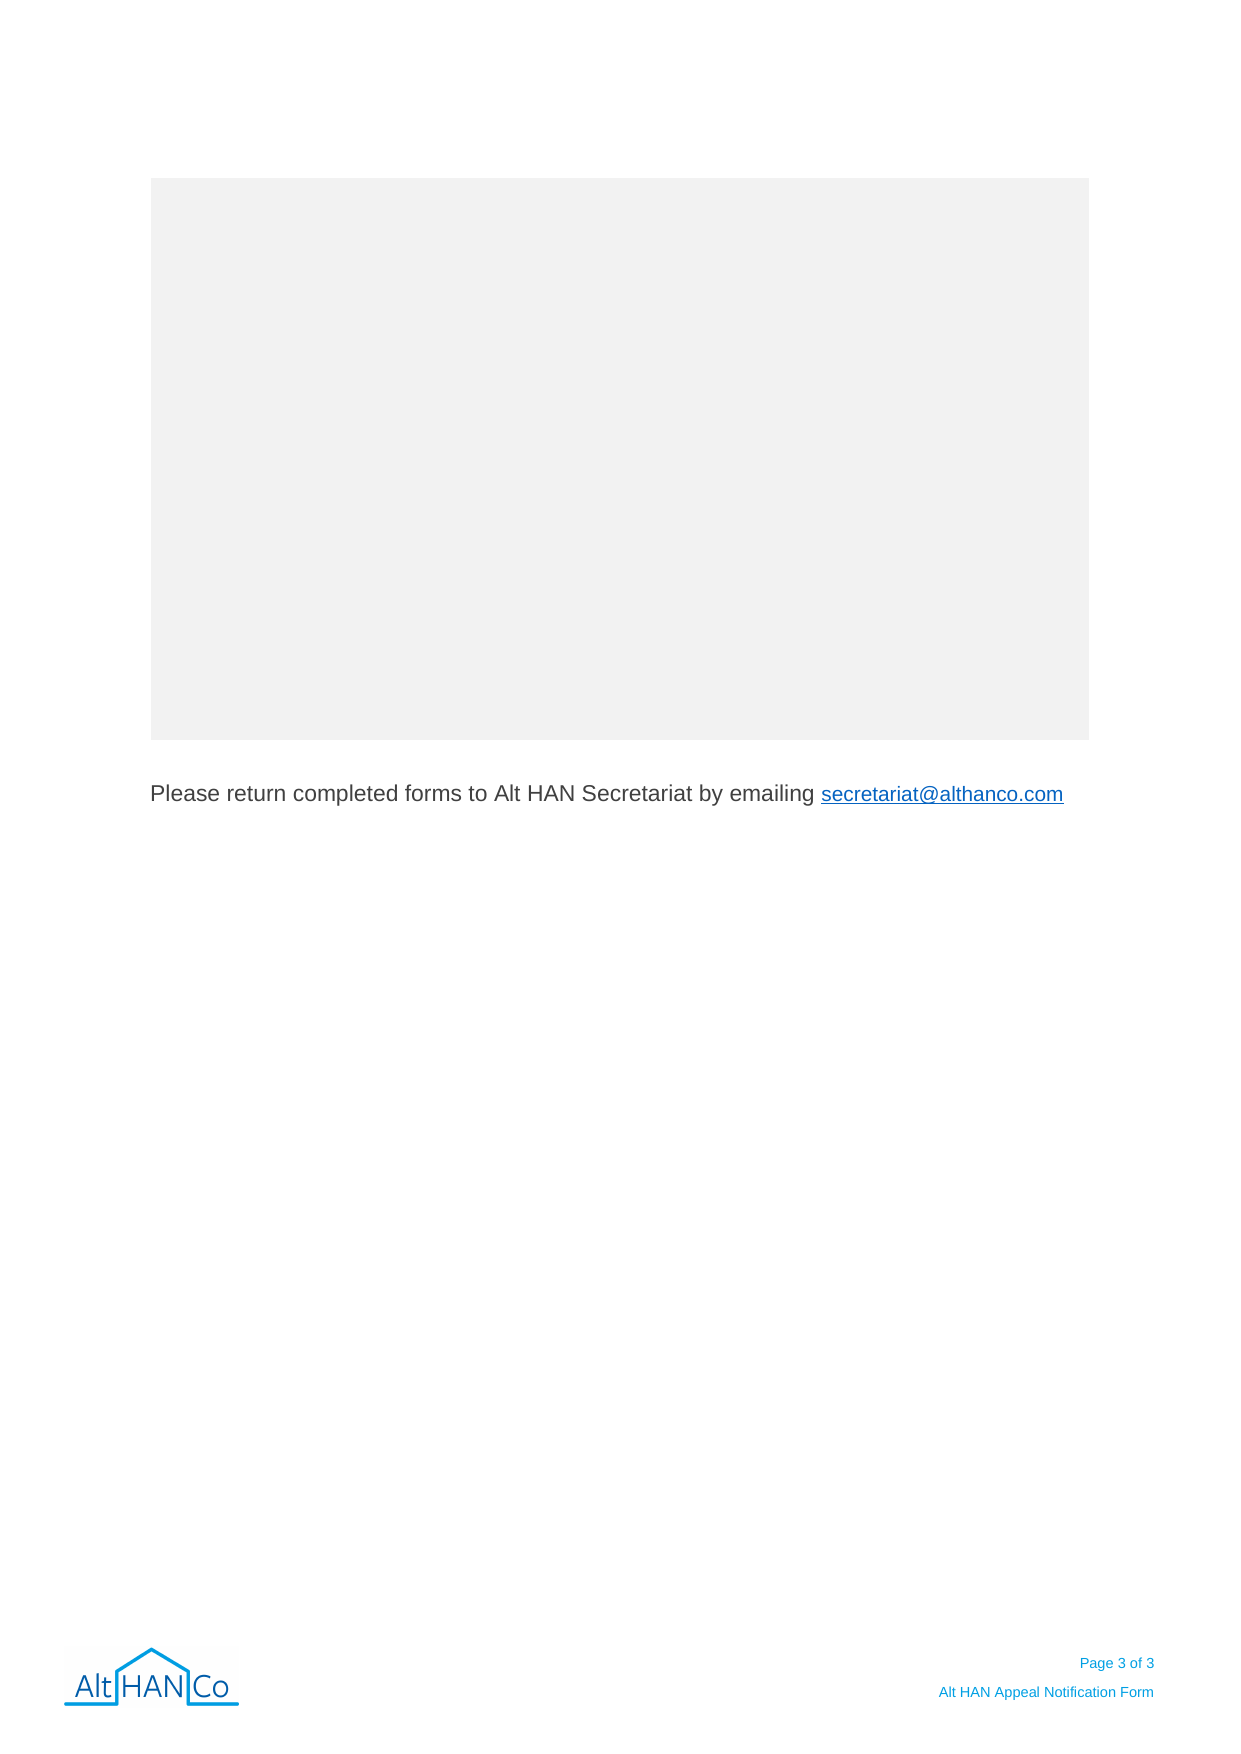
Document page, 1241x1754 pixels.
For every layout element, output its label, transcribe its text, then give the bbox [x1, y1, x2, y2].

picture [1138, 1657, 1142, 1668]
table_cell [151, 178, 1089, 740]
text Please return completed forms to Alt HAN Secretariat by emailing secretariat@althanco.com [150, 780, 1090, 807]
picture [1070, 1686, 1075, 1697]
picture [63, 1646, 240, 1708]
